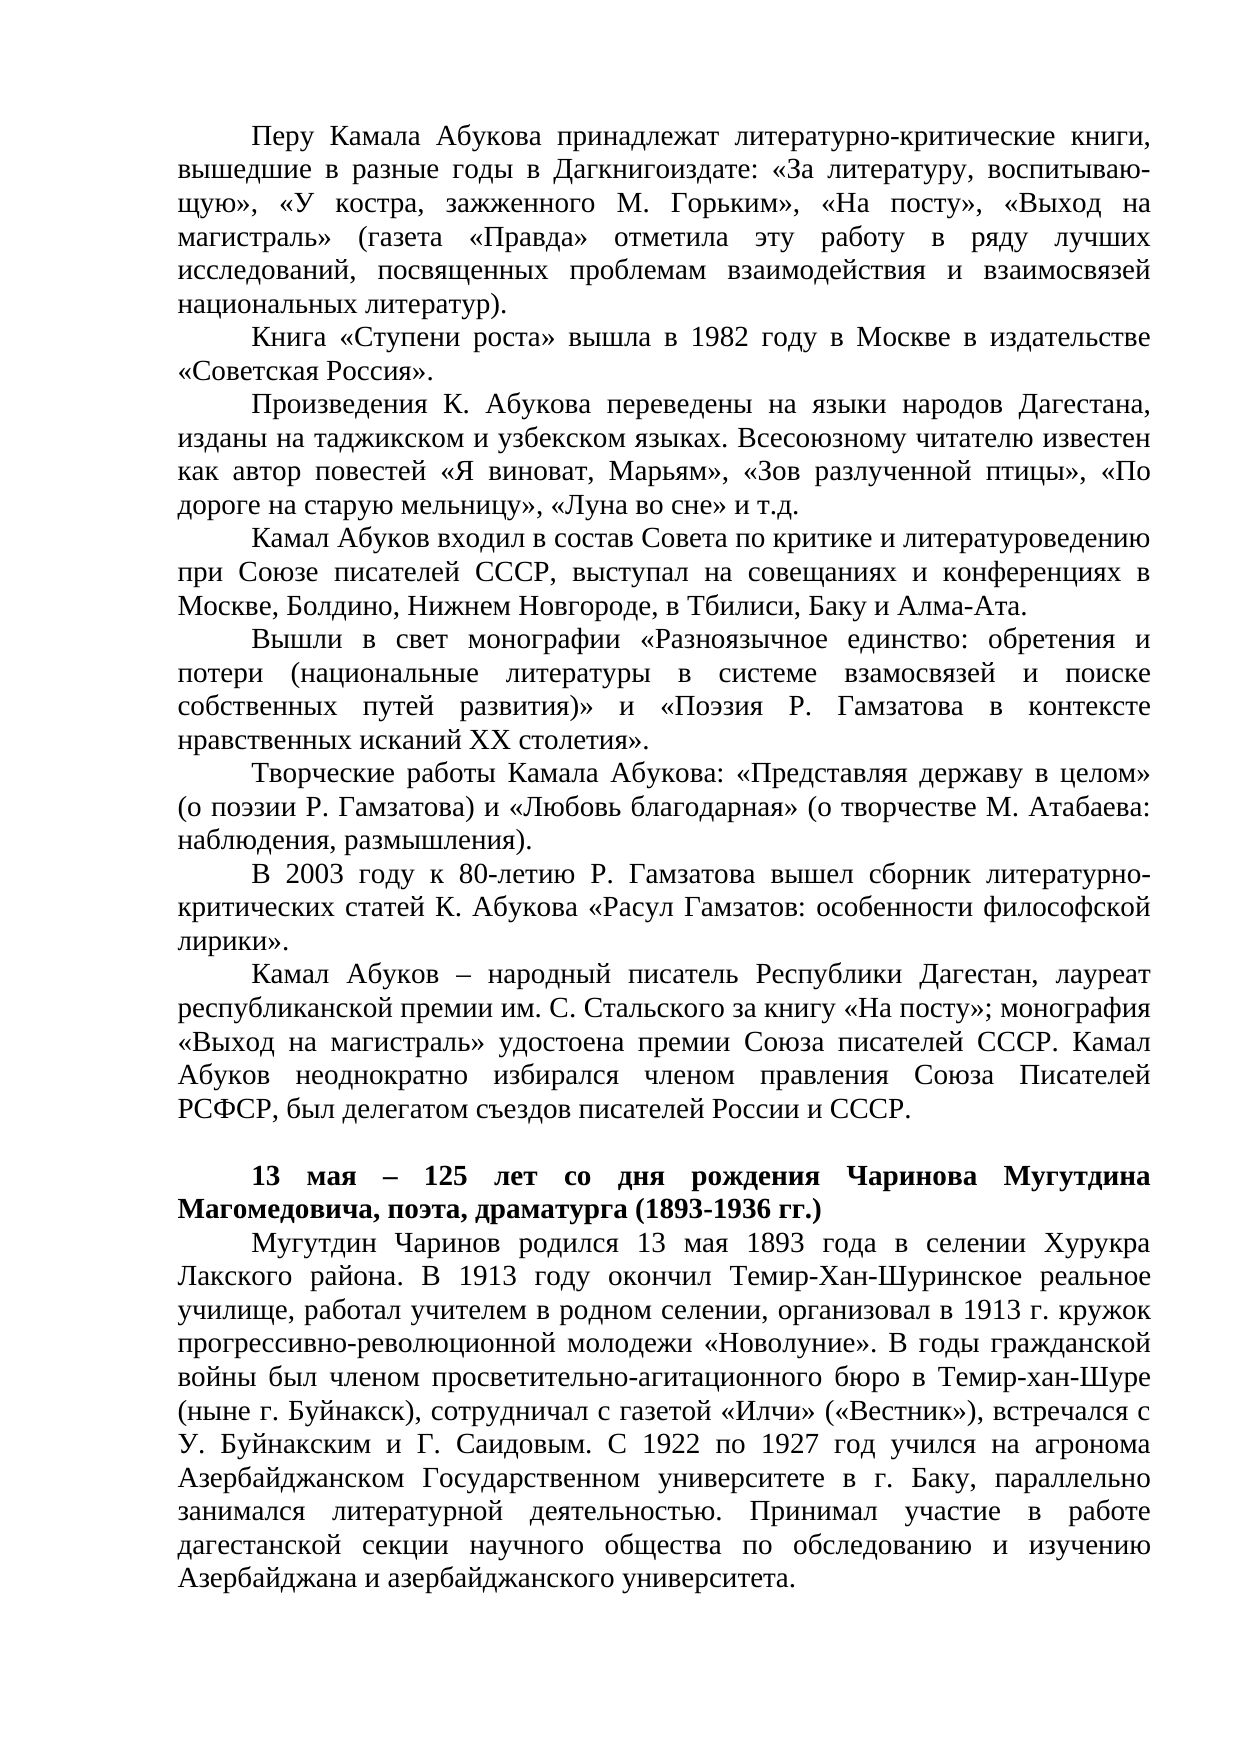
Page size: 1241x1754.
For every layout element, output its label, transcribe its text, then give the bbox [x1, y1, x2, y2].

text Вышли в свет монографии «Разноязычное единство: обретения и потери (национальные литературы в системе взамосвязей и поиске собственных путей развития)» и «Поэзия Р. Гамзатова в контексте нравственных исканий XX столетия». [177, 621, 1152, 755]
text Книга «Ступени роста» вышла в 1982 году в Москве в издательстве «Советская Россия». [177, 319, 1152, 386]
text Камал Абуков входил в состав Совета по критике и литературоведению при Союзе писателей СССР, выступал на совещаниях и конференциях в Москве, Болдино, Нижнем Новгороде, в Тбилиси, Баку и Алма-Ата. [177, 521, 1152, 621]
text Мугутдин Чаринов родился 13 мая 1893 года в селении Хурукра Лакского района. В 1913 году окончил Темир-Хан-Шуринское реальное училище, работал учителем в родном селении, организовал в 1913 г. кружок прогрессивно-революционной молодежи «Новолуние». В годы гражданской войны был членом просветительно-агитационного бюро в Темир-хан-Шуре (ныне г. Буйнакск), сотрудничал с газетой «Илчи» («Вестник»), встречался с У. Буйнакским и Г. Саидовым. С 1922 по 1927 год учился на агронома Азербайджанском Государственном университете в г. Баку, параллельно занимался литературной деятельностью. Принимал участие в работе дагестанской секции научного общества по обследованию и изучению Азербайджана и азербайджанского университета. [177, 1225, 1152, 1594]
text 13 мая – 125 лет со дня рождения Чаринова Мугутдина Магомедовича, поэта, драматурга (1893-1936 гг.) [177, 1158, 1152, 1225]
text Произведения К. Абукова переведены на языки народов Дагестана, изданы на таджикском и узбекском языках. Всесоюзному читателю известен как автор повестей «Я виноват, Марьям», «Зов разлученной птицы», «По дороге на старую мельницу», «Луна во сне» и т.д. [177, 386, 1152, 521]
text Творческие работы Камала Абукова: «Представляя державу в целом» (о поэзии Р. Гамзатова) и «Любовь благодарная» (о творчестве М. Атабаева: наблюдения, размышления). [177, 755, 1152, 856]
text В 2003 году к 80-летию Р. Гамзатова вышел сборник литературно-критических статей К. Абукова «Расул Гамзатов: особенности философской лирики». [177, 856, 1152, 957]
text Камал Абуков – народный писатель Республики Дагестан, лауреат республиканской премии им. С. Стальского за книгу «На посту»; монография «Выход на магистраль» удостоена премии Союза писателей СССР. Камал Абуков неоднократно избирался членом правления Союза Писателей РСФСР, был делегатом съездов писателей России и СССР. [177, 957, 1152, 1124]
text Перу Камала Абукова принадлежат литературно-критические книги, вышедшие в разные годы в Дагкнигоиздате: «За литературу, воспитываю-щую», «У костра, зажженного М. Горьким», «На посту», «Выход на магистраль» (газета «Правда» отметила эту работу в ряду лучших исследований, посвященных проблемам взаимодействия и взаимосвязей национальных литератур). [177, 118, 1152, 319]
